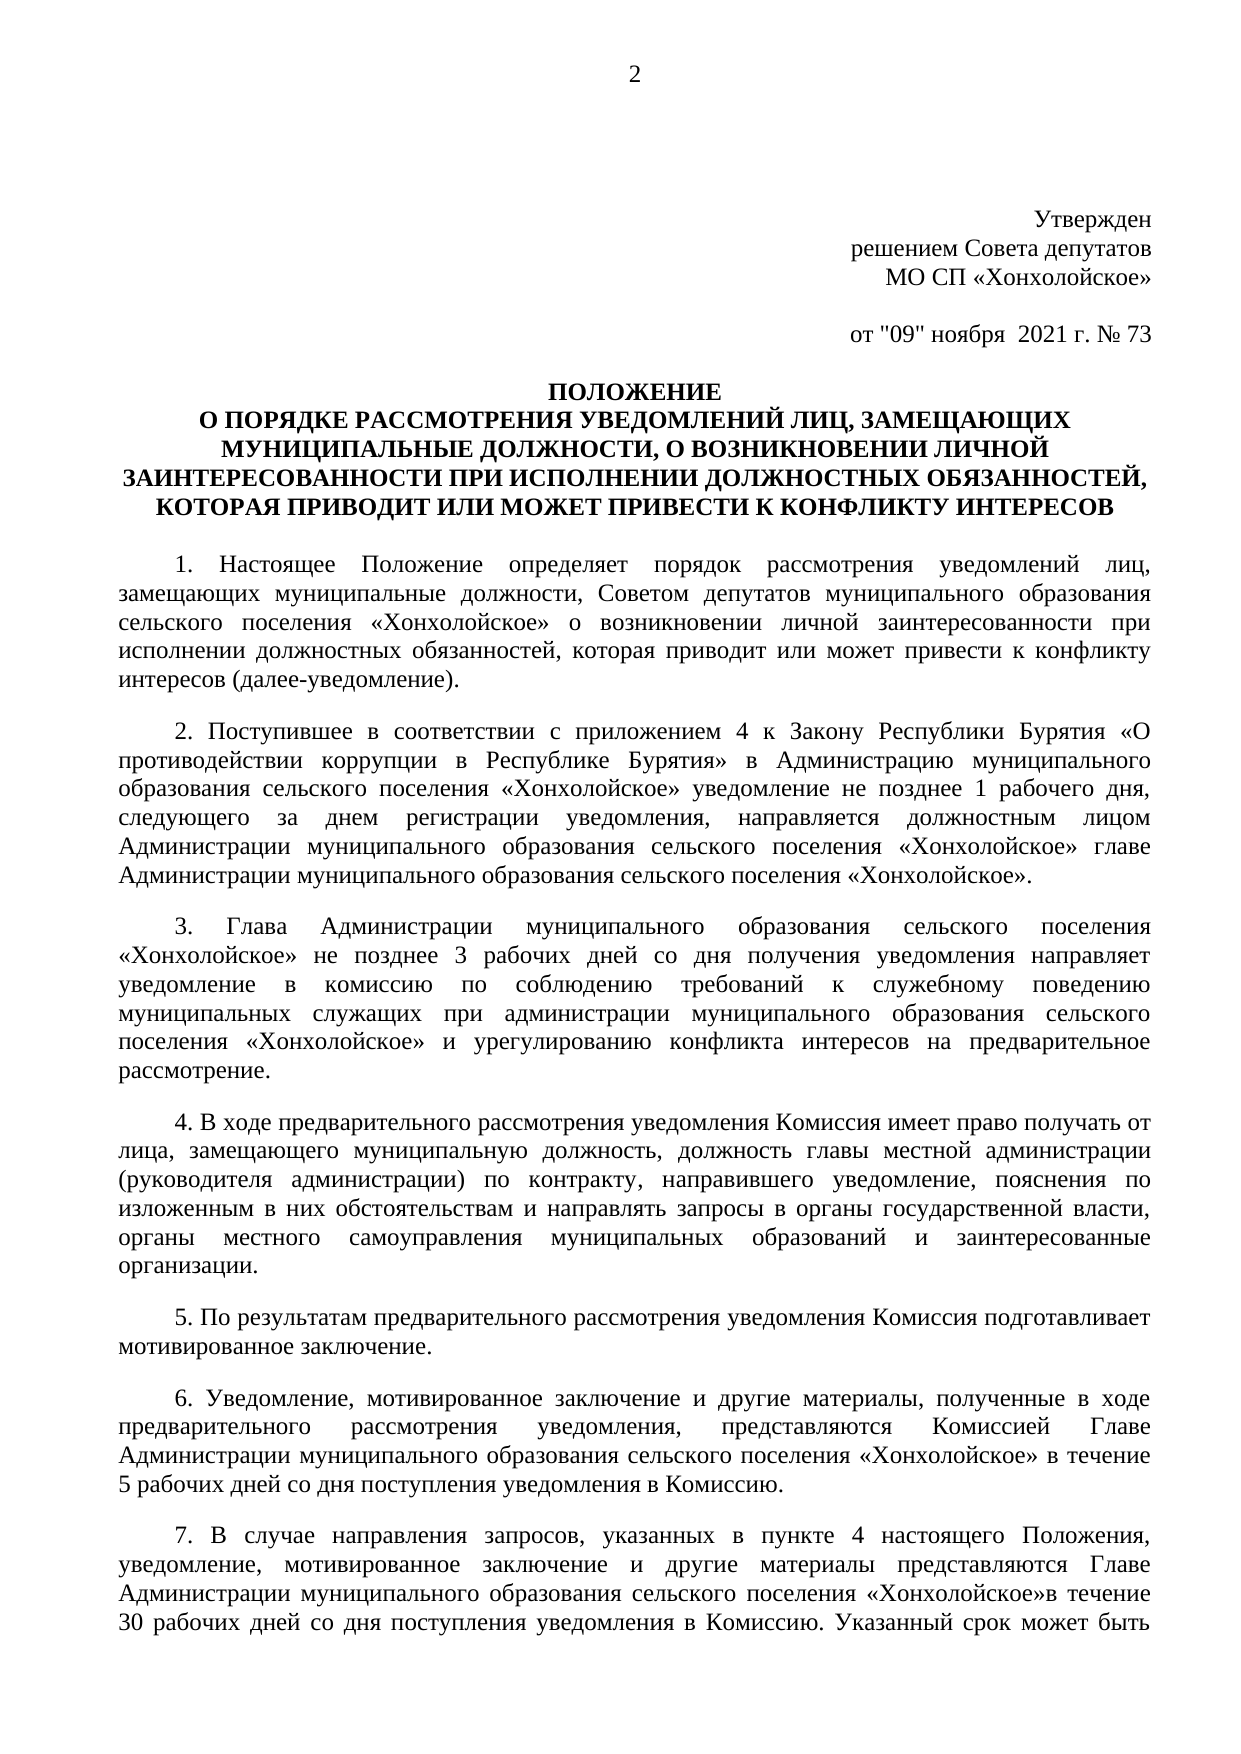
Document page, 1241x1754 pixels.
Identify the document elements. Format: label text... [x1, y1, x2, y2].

text Утвержден [118, 204, 1152, 233]
text 4. В ходе предварительного рассмотрения уведомления Комиссия имеет право получать от лица, замещающего муниципальную должность, должность главы местной администрации (руководителя администрации) по контракту, направившего уведомление, пояснения по изложенным в них обстоятельствам и направлять запросы в органы государственной власти, органы местного самоуправления муниципальных образований и заинтересованные организации. [118, 1107, 1152, 1279]
text 2. Поступившее в соответствии с приложением 4 к Закону Республики Бурятия «О противодействии коррупции в Республике Бурятия» в Администрацию муниципального образования сельского поселения «Хонхолойское» уведомление не позднее 1 рабочего дня, следующего за днем регистрации уведомления, направляется должностным лицом Администрации муниципального образования сельского поселения «Хонхолойское» главе Администрации муниципального образования сельского поселения «Хонхолойское». [118, 716, 1152, 888]
text 6. Уведомление, мотивированное заключение и другие материалы, полученные в ходе предварительного рассмотрения уведомления, представляются Комиссией Главе Администрации муниципального образования сельского поселения «Хонхолойское» в течение 5 рабочих дней со дня поступления уведомления в Комиссию. [118, 1383, 1152, 1498]
text 1. Настоящее Положение определяет порядок рассмотрения уведомлений лиц, замещающих муниципальные должности, Советом депутатов муниципального образования сельского поселения «Хонхолойское» о возникновении личной заинтересованности при исполнении должностных обязанностей, которая приводит или может привести к конфликту интересов (далее-уведомление). [118, 549, 1152, 693]
text решением Совета депутатов [118, 233, 1152, 262]
text от "09" ноября 2021 г. № 73 [118, 319, 1152, 348]
text ПОЛОЖЕНИЕ [118, 377, 1152, 406]
text 5. По результатам предварительного рассмотрения уведомления Комиссия подготавливает мотивированное заключение. [118, 1302, 1152, 1360]
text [118, 1521, 1152, 1636]
text МО СП «Хонхолойское» [118, 262, 1152, 291]
text О ПОРЯДКЕ РАССМОТРЕНИЯ УВЕДОМЛЕНИЙ ЛИЦ, ЗАМЕЩАЮЩИХ МУНИЦИПАЛЬНЫЕ ДОЛЖНОСТИ, О ВОЗНИКНОВЕНИИ ЛИЧНОЙ ЗАИНТЕРЕСОВАННОСТИ ПРИ ИСПОЛНЕНИИ ДОЛЖНОСТНЫХ ОБЯЗАННОСТЕЙ, КОТОРАЯ ПРИВОДИТ ИЛИ МОЖЕТ ПРИВЕСТИ К КОНФЛИКТУ ИНТЕРЕСОВ [118, 406, 1152, 521]
text 3. Глава Администрации муниципального образования сельского поселения «Хонхолойское» не позднее 3 рабочих дней со дня получения уведомления направляет уведомление в комиссию по соблюдению требований к служебному поведению муниципальных служащих при администрации муниципального образования сельского поселения «Хонхолойское» и урегулированию конфликта интересов на предварительное рассмотрение. [118, 911, 1152, 1084]
